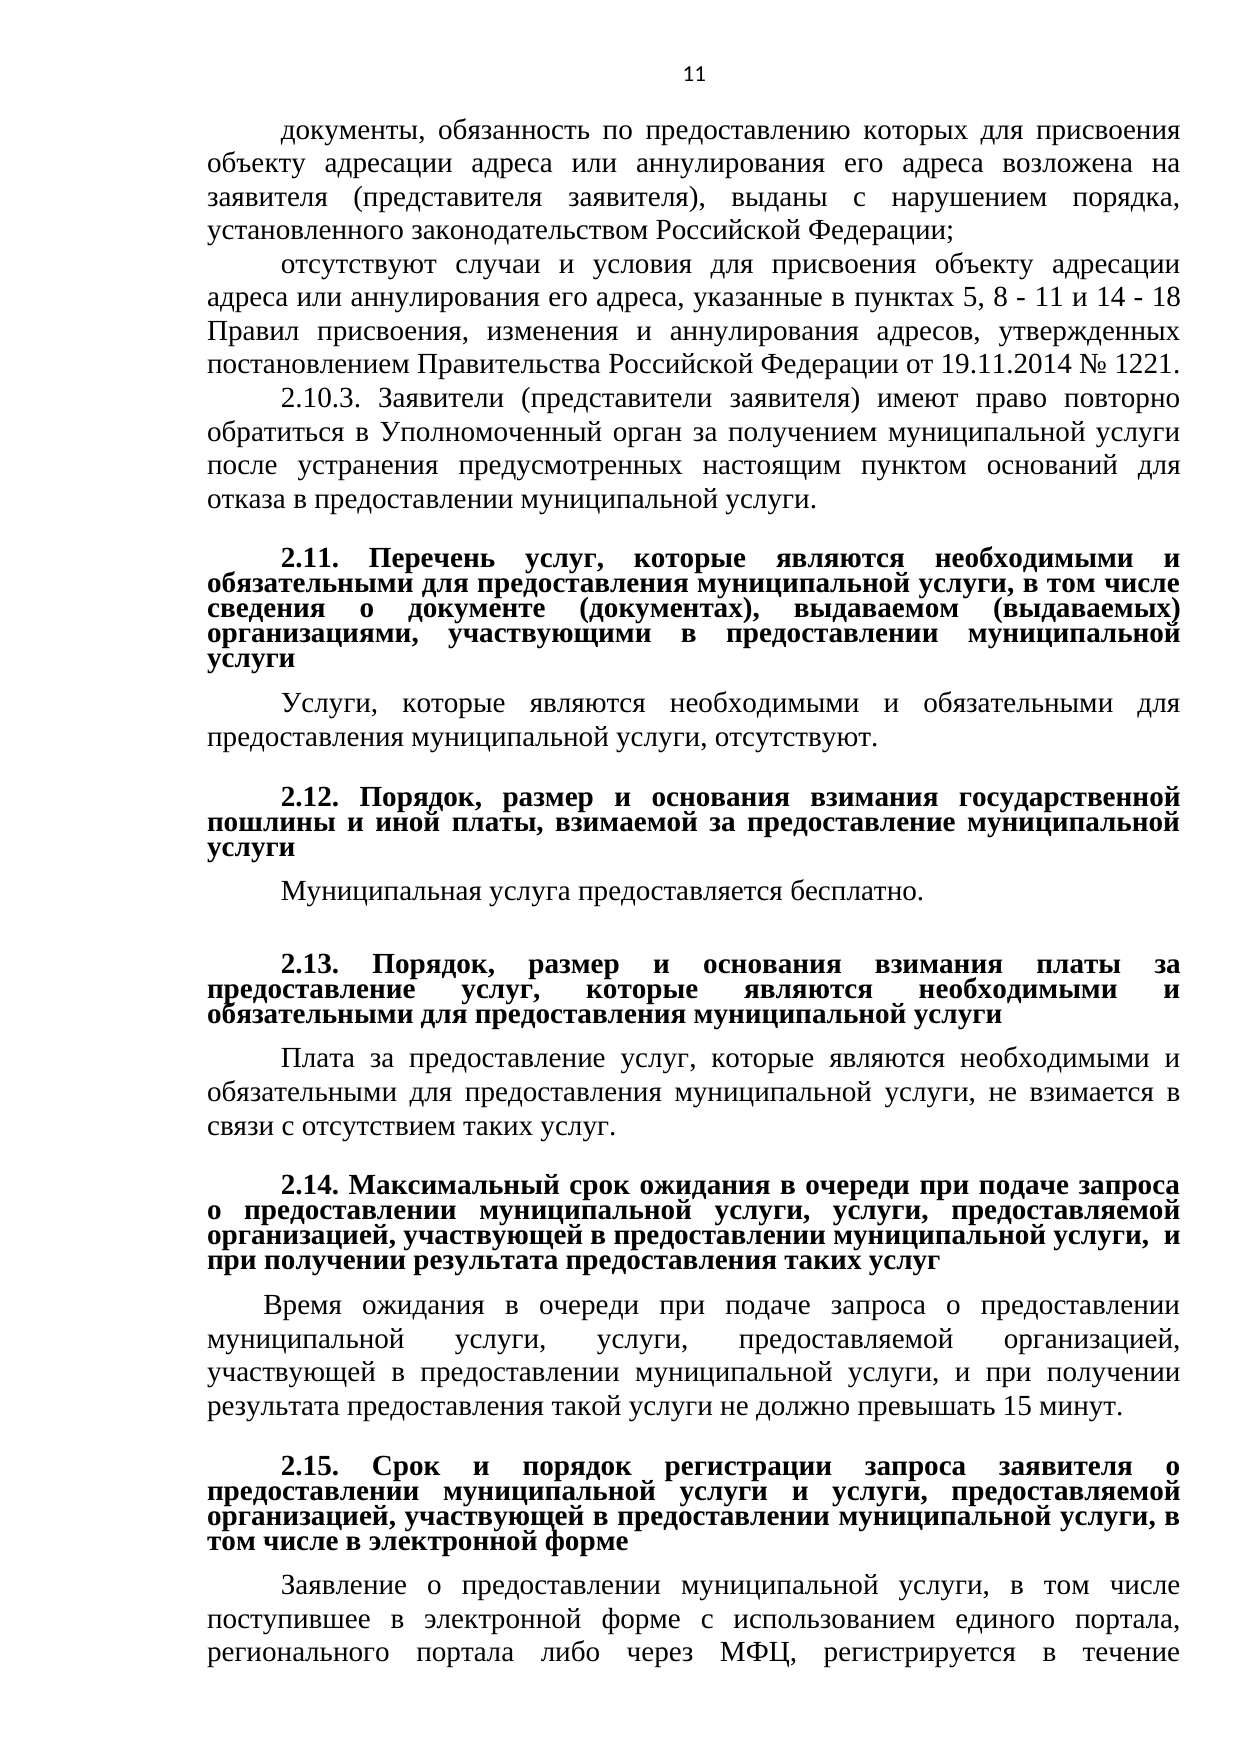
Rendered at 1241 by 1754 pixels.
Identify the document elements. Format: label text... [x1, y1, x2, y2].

text Плата за предоставление услуг, которые являются необходимыми и обязательными для предоставления муниципальной услуги, не взимается в связи с отсутствием таких услуг. [207, 1041, 1181, 1141]
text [207, 1567, 1181, 1668]
text отсутствуют случаи и условия для присвоения объекту адресации адреса или аннулирования его адреса, указанные в пунктах 5, 8 - 11 и 14 - 18 Правил присвоения, изменения и аннулирования адресов, утвержденных постановлением Правительства Российской Федерации от 19.11.2014 № 1221. [207, 246, 1181, 380]
text Муниципальная услуга предоставляется бесплатно. [207, 873, 1181, 907]
text 2.15. Срок и порядок регистрации запроса заявителя о предоставлении муниципальной услуги и услуги, предоставляемой организацией, участвующей в предоставлении муниципальной услуги, в том числе в электронной форме [207, 1455, 1181, 1555]
text 2.12. Порядок, размер и основания взимания государственной пошлины и иной платы, взимаемой за предоставление муниципальной услуги [207, 786, 1181, 861]
text 2.10.3. Заявители (представители заявителя) имеют право повторно обратиться в Уполномоченный орган за получением муниципальной услуги после устранения предусмотренных настоящим пунктом оснований для отказа в предоставлении муниципальной услуги. [207, 380, 1181, 514]
text 2.13. Порядок, размер и основания взимания платы за предоставление услуг, которые являются необходимыми и обязательными для предоставления муниципальной услуги [207, 953, 1181, 1028]
text 2.14. Максимальный срок ожидания в очереди при подаче запроса о предоставлении муниципальной услуги, услуги, предоставляемой организацией, участвующей в предоставлении муниципальной услуги, и при получении результата предоставления таких услуг [207, 1175, 1181, 1275]
text Услуги, которые являются необходимыми и обязательными для предоставления муниципальной услуги, отсутствуют. [207, 685, 1181, 752]
text 2.11. Перечень услуг, которые являются необходимыми и обязательными для предоставления муниципальной услуги, в том числе сведения о документе (документах), выдаваемом (выдаваемых) организациями, участвующими в предоставлении муниципальной услуги [207, 548, 1181, 673]
text Время ожидания в очереди при подаче запроса о предоставлении муниципальной услуги, услуги, предоставляемой организацией, участвующей в предоставлении муниципальной услуги, и при получении результата предоставления такой услуги не должно превышать 15 минут. [207, 1287, 1181, 1421]
text документы, обязанность по предоставлению которых для присвоения объекту адресации адреса или аннулирования его адреса возложена на заявителя (представителя заявителя), выданы с нарушением порядка, установленного законодательством Российской Федерации; [207, 112, 1181, 246]
